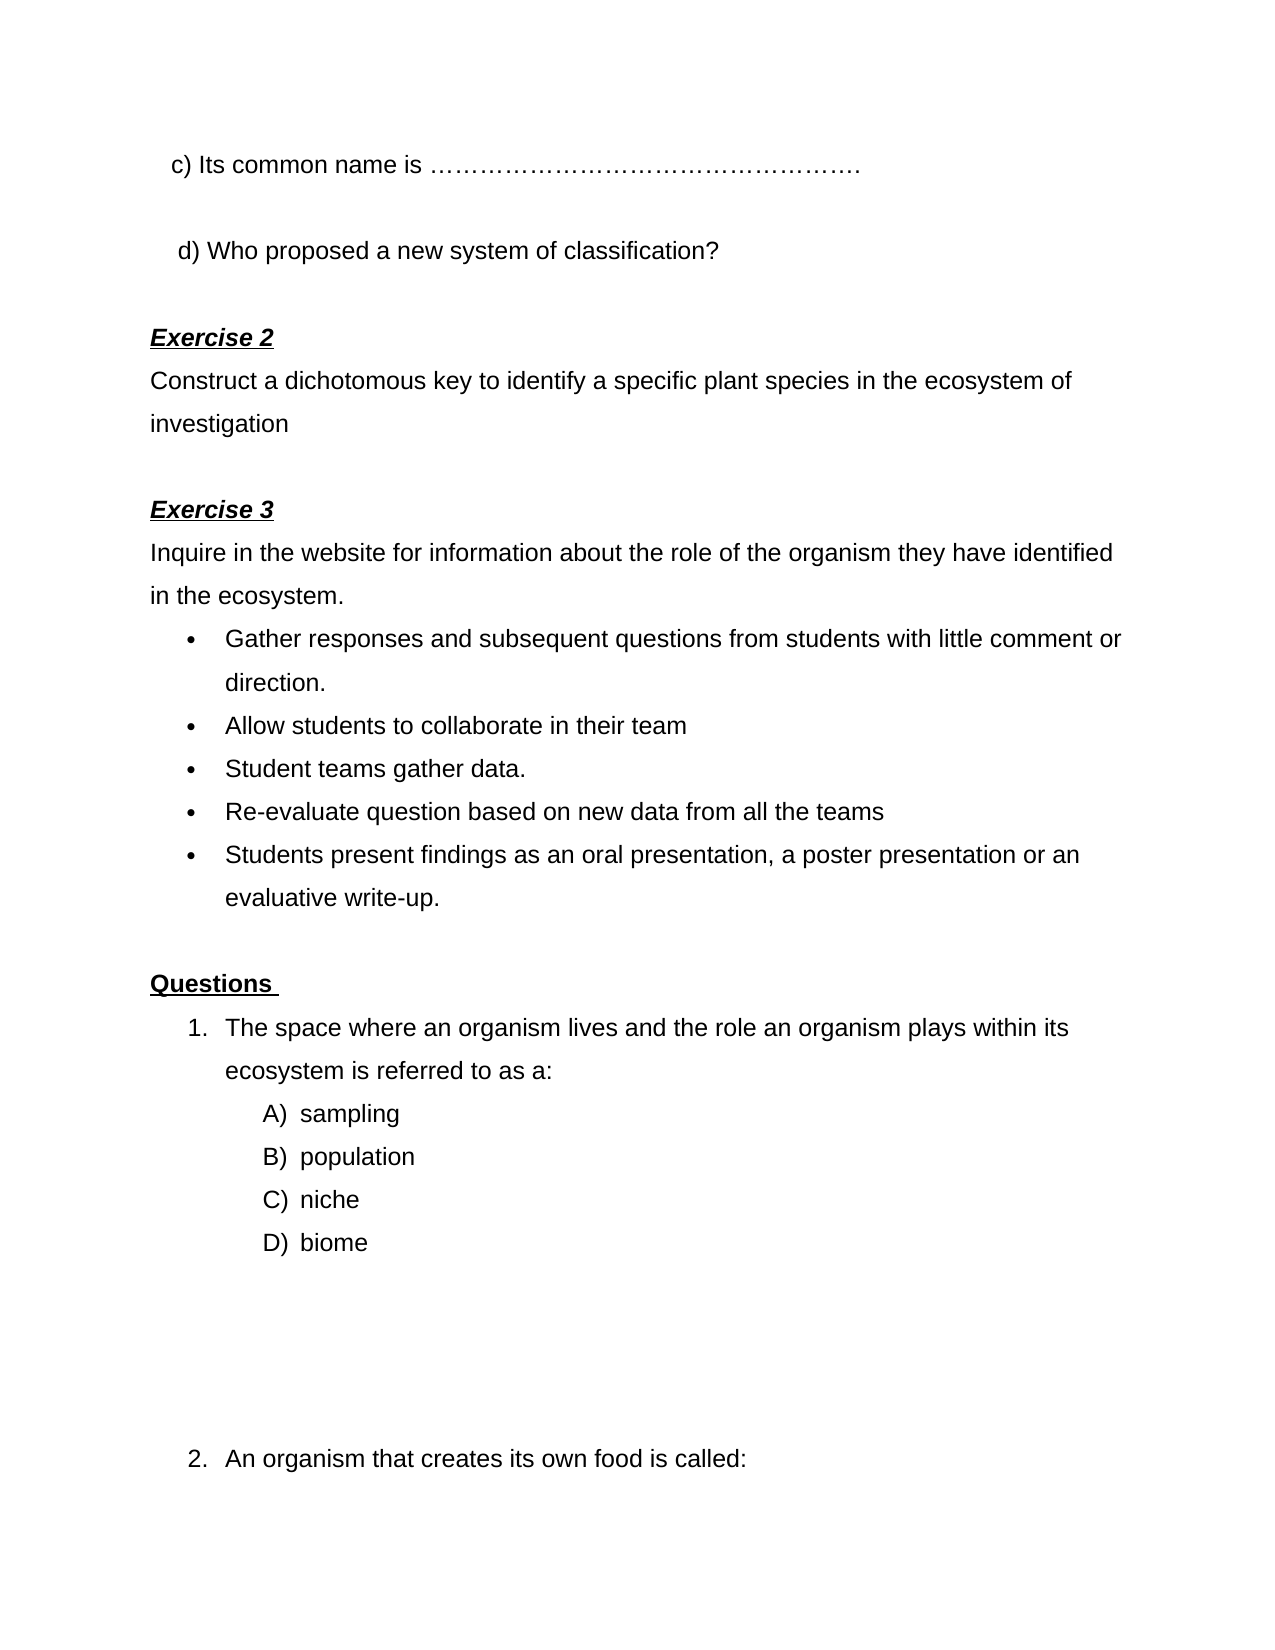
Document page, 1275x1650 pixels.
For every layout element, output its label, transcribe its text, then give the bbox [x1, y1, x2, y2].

list The space where an organism lives and the role an organism plays within its ecosystem is referred to as a: [187, 1012, 1125, 1084]
list An organism that creates its own food is called: [187, 1444, 1125, 1472]
list Allow students to collaborate in their team [187, 711, 1125, 739]
list biome [262, 1228, 1125, 1257]
text Exercise 2 [150, 322, 1125, 351]
list Gather responses and subsequent questions from students with little comment or direction. [187, 624, 1125, 696]
list population [262, 1142, 1125, 1171]
text Inquire in the website for information about the role of the organism they have identified in the ecosystem. [150, 538, 1125, 610]
list Students present findings as an oral presentation, a poster presentation or an evaluative write-up. [187, 840, 1125, 912]
list Student teams gather data. [187, 754, 1125, 782]
text d) Who proposed a new system of classification? [150, 236, 1125, 265]
text Construct a dichotomous key to identify a specific plant species in the ecosystem of investigation [150, 366, 1125, 437]
text Exercise 3 [150, 495, 1125, 524]
list niche [262, 1185, 1125, 1214]
list Re-evaluate question based on new data from all the teams [187, 797, 1125, 826]
list sampling [262, 1099, 1125, 1127]
text c) Its common name is ……………………………………………. [150, 150, 1125, 179]
text Questions [150, 969, 1125, 998]
